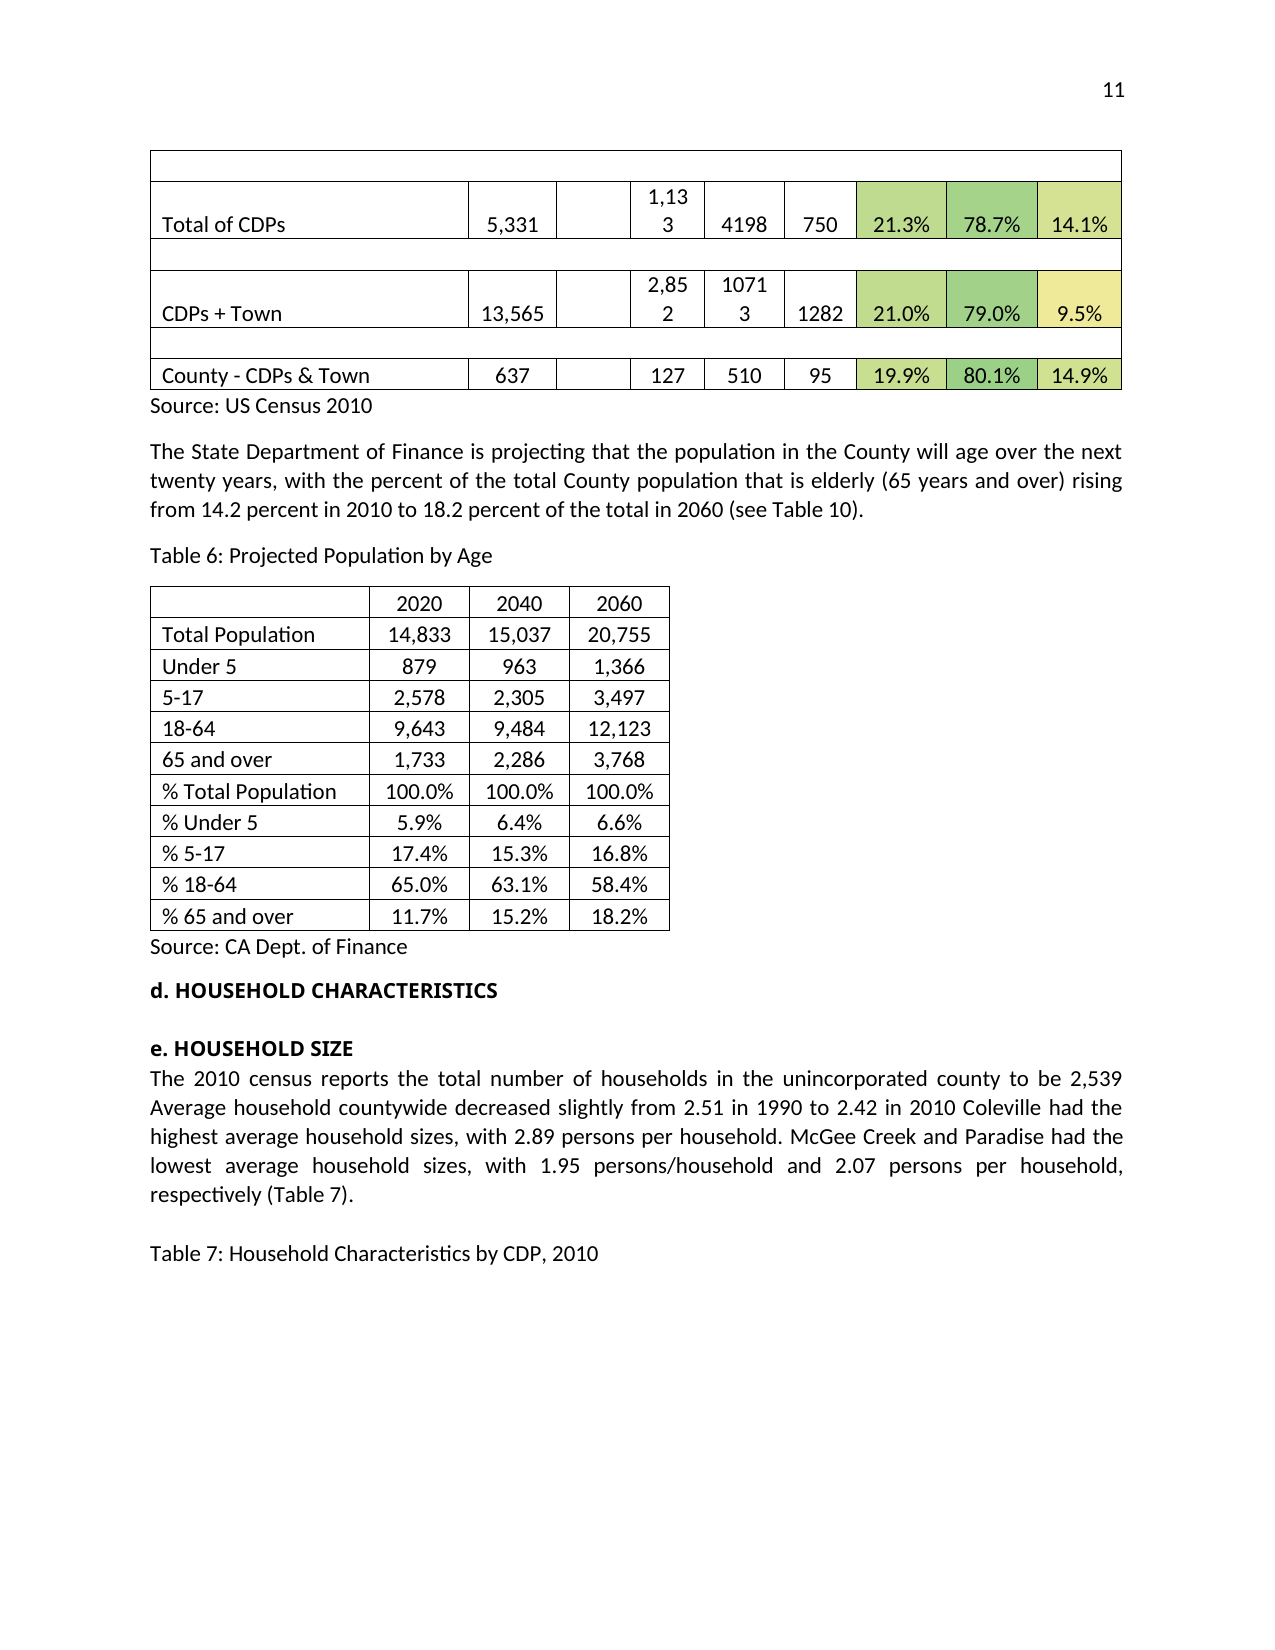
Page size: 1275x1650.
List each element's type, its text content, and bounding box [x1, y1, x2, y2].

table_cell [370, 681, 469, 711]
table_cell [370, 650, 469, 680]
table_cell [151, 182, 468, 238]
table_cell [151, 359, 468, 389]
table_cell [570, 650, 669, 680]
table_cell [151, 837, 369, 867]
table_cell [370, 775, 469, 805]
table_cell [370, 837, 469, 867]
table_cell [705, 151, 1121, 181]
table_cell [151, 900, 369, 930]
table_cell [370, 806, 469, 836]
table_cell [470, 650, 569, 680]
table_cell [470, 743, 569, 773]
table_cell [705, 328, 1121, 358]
text Table 7: Household Characteristics by CDP, 2010 [150, 1238, 1117, 1267]
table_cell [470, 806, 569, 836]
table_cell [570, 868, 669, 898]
subtitle d. HOUSEHOLD CHARACTERISTICS [150, 977, 1125, 1005]
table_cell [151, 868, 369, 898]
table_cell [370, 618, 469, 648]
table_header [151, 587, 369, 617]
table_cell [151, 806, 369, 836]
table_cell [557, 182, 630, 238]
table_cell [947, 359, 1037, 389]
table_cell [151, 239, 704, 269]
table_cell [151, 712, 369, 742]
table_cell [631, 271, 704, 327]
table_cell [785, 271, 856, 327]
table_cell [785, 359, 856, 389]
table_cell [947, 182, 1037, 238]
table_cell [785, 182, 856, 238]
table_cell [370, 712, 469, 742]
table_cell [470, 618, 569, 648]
text Source: CA Dept. of Finance [150, 931, 1125, 960]
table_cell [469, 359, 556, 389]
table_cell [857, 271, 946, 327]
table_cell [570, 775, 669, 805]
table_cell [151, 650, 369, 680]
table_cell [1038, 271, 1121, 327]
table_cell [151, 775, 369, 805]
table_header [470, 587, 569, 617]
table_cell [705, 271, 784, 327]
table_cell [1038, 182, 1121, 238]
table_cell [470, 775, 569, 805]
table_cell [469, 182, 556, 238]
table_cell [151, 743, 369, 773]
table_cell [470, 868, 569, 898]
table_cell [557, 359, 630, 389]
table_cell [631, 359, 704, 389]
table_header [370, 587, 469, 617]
text The 2010 census reports the total number of households in the unincorporated county to be 2,539 Average household countywide decreased slightly from 2.51 in 1990 to 2.42 in 2010 Coleville had the highest average household sizes, with 2.89 persons per household. McGee Creek and Paradise had the lowest average household sizes, with 1.95 persons/household and 2.07 persons per household, respectively (Table 7). [150, 1063, 1125, 1208]
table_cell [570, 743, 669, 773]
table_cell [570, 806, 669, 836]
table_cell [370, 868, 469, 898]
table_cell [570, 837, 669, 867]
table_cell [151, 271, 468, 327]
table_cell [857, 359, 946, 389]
text Source: US Census 2010 [150, 390, 1125, 419]
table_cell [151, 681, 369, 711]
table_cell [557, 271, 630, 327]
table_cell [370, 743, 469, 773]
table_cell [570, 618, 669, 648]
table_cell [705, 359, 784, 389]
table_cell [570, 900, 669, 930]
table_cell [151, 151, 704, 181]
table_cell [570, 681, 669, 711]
subtitle e. HOUSEHOLD SIZE [150, 1034, 1125, 1063]
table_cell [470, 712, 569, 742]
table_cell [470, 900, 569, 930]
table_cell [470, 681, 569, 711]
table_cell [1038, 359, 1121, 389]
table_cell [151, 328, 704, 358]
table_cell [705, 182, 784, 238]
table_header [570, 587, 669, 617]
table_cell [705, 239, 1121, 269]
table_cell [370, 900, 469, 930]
text The State Department of Finance is projecting that the population in the County will age over the next twenty years, with the percent of the total County population that is elderly (65 years and over) rising from 14.2 percent in 2010 to 18.2 percent of the total in 2060 (see Table 10). [150, 436, 1125, 523]
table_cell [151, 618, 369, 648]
text Table 6: Projected Population by Age [150, 540, 1125, 569]
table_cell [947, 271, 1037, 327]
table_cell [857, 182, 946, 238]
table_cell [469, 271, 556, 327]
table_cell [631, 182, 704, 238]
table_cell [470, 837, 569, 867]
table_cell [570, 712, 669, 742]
